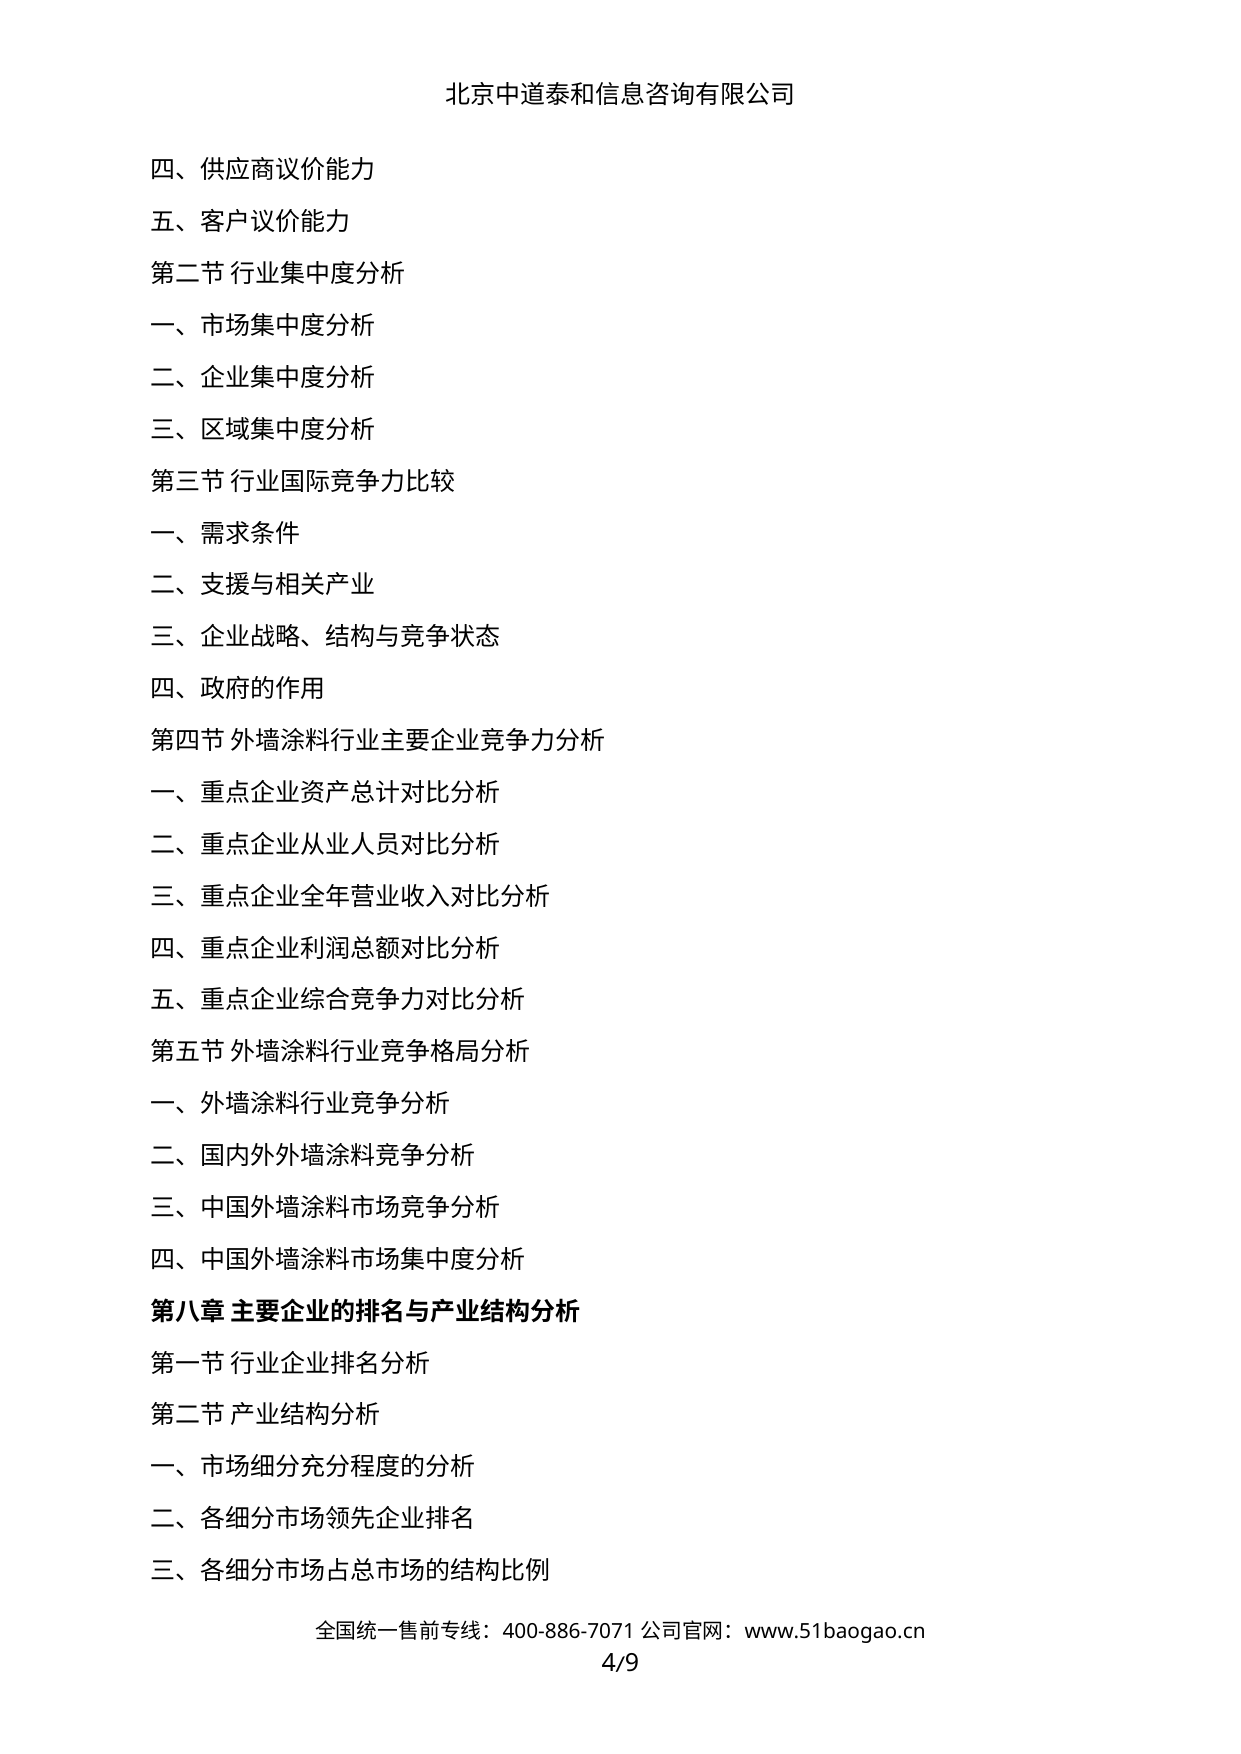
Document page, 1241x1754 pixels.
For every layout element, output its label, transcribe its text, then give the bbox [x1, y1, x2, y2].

text 三、重点企业全年营业收入对比分析 [150, 876, 1090, 912]
text 第四节 外墙涂料行业主要企业竞争力分析 [150, 721, 1090, 757]
text 一、市场集中度分析 [150, 306, 1090, 342]
text 第一节 行业企业排名分析 [150, 1343, 1090, 1379]
text 一、外墙涂料行业竞争分析 [150, 1084, 1090, 1120]
text 二、企业集中度分析 [150, 357, 1090, 394]
text 第二节 行业集中度分析 [150, 254, 1090, 290]
text 三、中国外墙涂料市场竞争分析 [150, 1187, 1090, 1224]
text 二、支援与相关产业 [150, 565, 1090, 601]
text 四、政府的作用 [150, 669, 1090, 705]
text 一、需求条件 [150, 513, 1090, 549]
text 三、企业战略、结构与竞争状态 [150, 617, 1090, 653]
text 三、区域集中度分析 [150, 409, 1090, 446]
text 四、供应商议价能力 [150, 150, 1090, 186]
text 二、国内外外墙涂料竞争分析 [150, 1136, 1090, 1172]
text 第二节 产业结构分析 [150, 1395, 1090, 1431]
text 第五节 外墙涂料行业竞争格局分析 [150, 1032, 1090, 1068]
text 四、重点企业利润总额对比分析 [150, 928, 1090, 964]
text 二、重点企业从业人员对比分析 [150, 824, 1090, 861]
text 二、各细分市场领先企业排名 [150, 1499, 1090, 1535]
text 五、重点企业综合竞争力对比分析 [150, 980, 1090, 1016]
text 第三节 行业国际竞争力比较 [150, 461, 1090, 497]
text 第八章 主要企业的排名与产业结构分析 [150, 1291, 1090, 1327]
text 一、重点企业资产总计对比分析 [150, 772, 1090, 809]
text 三、各细分市场占总市场的结构比例 [150, 1551, 1090, 1587]
text 四、中国外墙涂料市场集中度分析 [150, 1239, 1090, 1276]
text 五、客户议价能力 [150, 202, 1090, 238]
text 一、市场细分充分程度的分析 [150, 1447, 1090, 1483]
